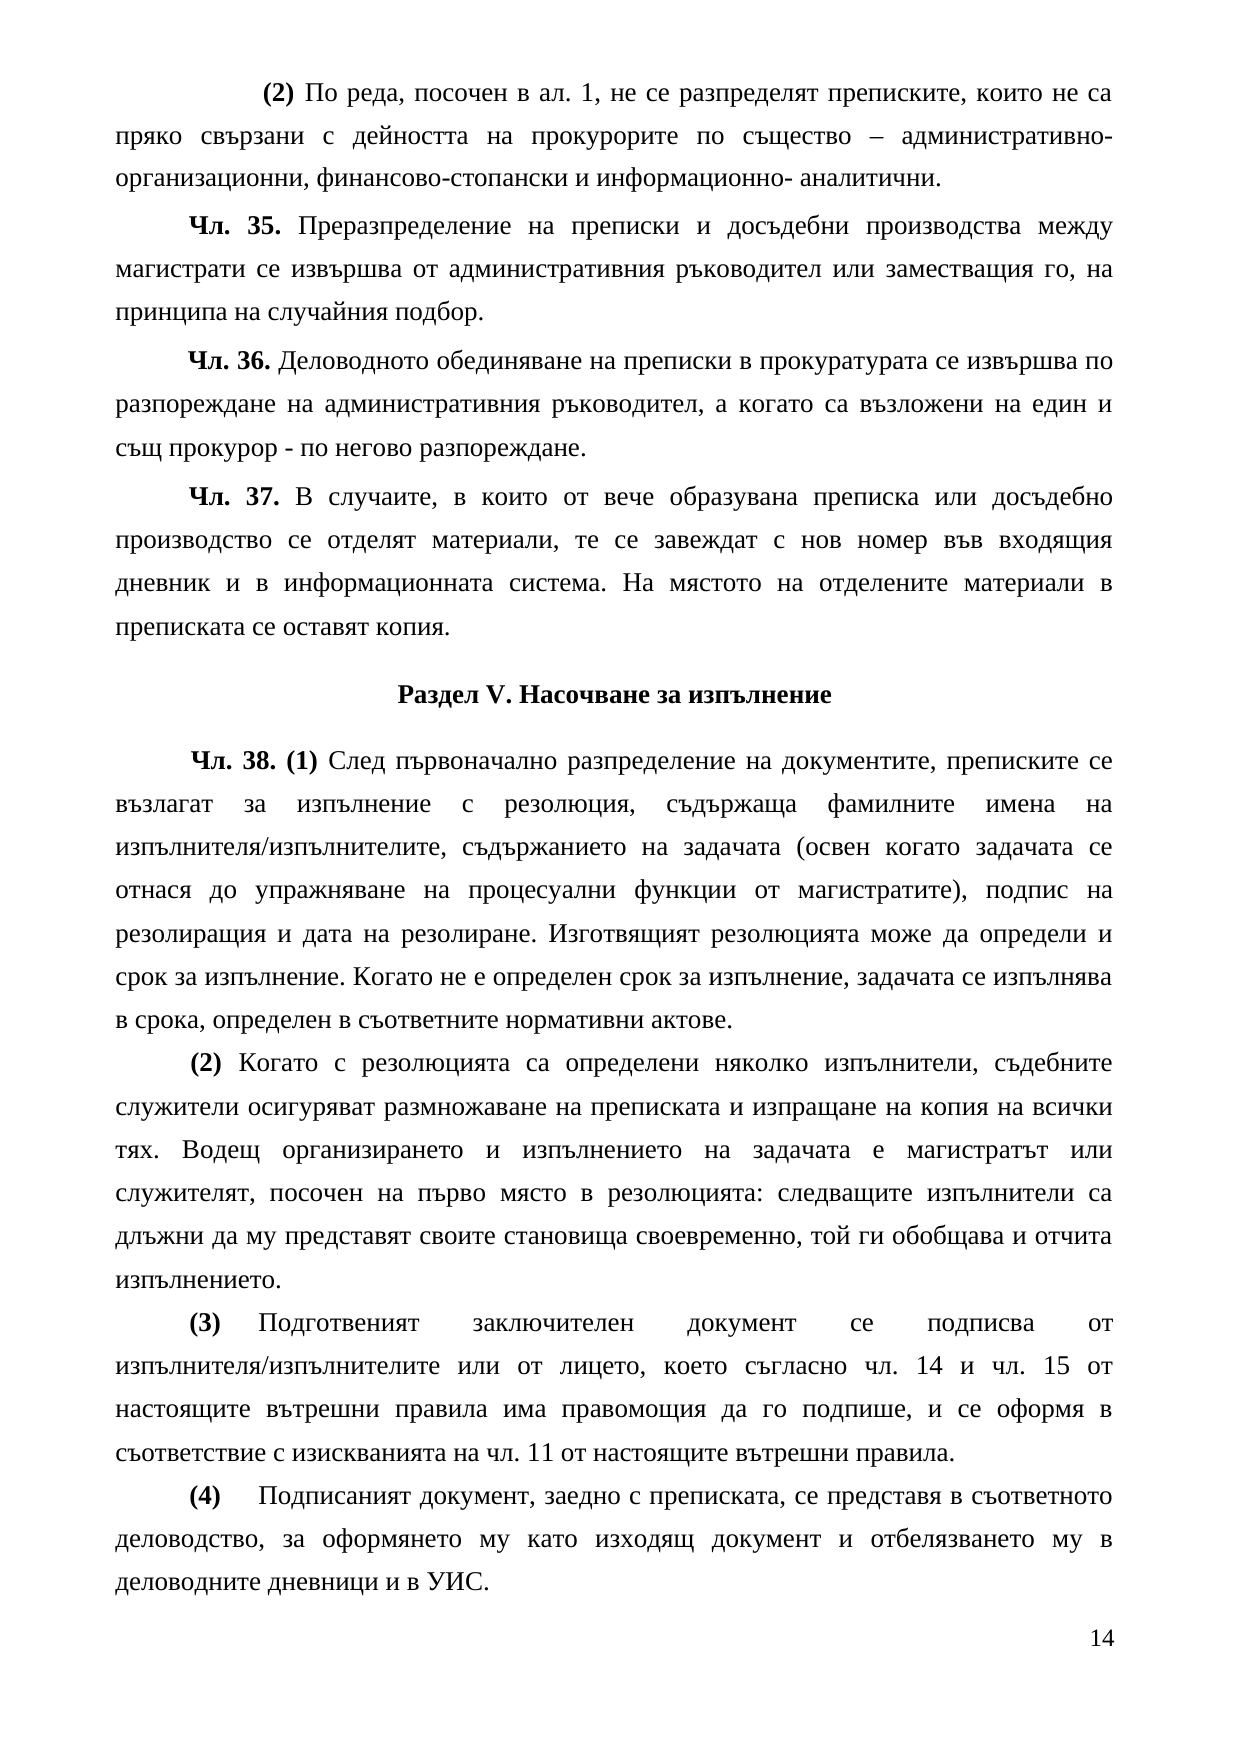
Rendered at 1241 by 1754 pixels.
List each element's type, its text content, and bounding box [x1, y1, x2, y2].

list Когато с резолюцията са определени няколко изпълнители, съдебните служители осигуряват размножаване на преписката и изпращане на копия на всички тях. Водещ организирането и изпълнението на задачата е магистратът или служителят, посочен на първо място в резолюцията: следващите изпълнители са длъжни да му представят своите становища своевременно, той ги обобщава и отчита изпълнението. [115, 1037, 1114, 1297]
text Чл. 38. (1) След първоначално разпределение на документите, преписките се възлагат за изпълнение с резолюция, съдържаща фамилните имена на изпълнителя/изпълнителите, съдържанието на задачата (освен когато задачата се отнася до упражняване на процесуални функции от магистратите), подпис на резолиращия и дата на резолиране. Изготвящият резолюцията може да определи и срок за изпълнение. Когато не е определен срок за изпълнение, задачата се изпълнява в срока, определен в съответните нормативни актове. [115, 735, 1114, 1037]
text Чл. 35. Преразпределение на преписки и досъдебни производства между магистрати се извършва от административния ръководител или заместващия го, на принципа на случайния подбор. [115, 199, 1114, 329]
text (2) По реда, посочен в ал. 1, не се разпределят преписките, които не са пряко свързани с дейността на прокурорите по същество – административно-организационни, финансово-стопански и информационно- аналитични. [115, 67, 1114, 195]
list Подготвеният заключителен документ се подписва от изпълнителя/изпълнителите или от лицето, което съгласно чл. 14 и чл. 15 от настоящите вътрешни правила има правомощия да го подпише, и се оформя в съответствие с изискванията на чл. 11 от настоящите вътрешни правила. [115, 1297, 1114, 1469]
text Раздел V. Насочване за изпълнение [115, 678, 1114, 710]
list Подписаният документ, заедно с преписката, се представя в съответното деловодство, за оформянето му като изходящ документ и отбелязването му в деловодните дневници и в УИС. [115, 1469, 1114, 1599]
text Чл. 37. В случаите, в които от вече образувана преписка или досъдебно производство се отделят материали, те се завеждат с нов номер във входящия дневник и в информационната система. На мястото на отделените материали в преписката се оставят копия. [115, 471, 1114, 643]
text Чл. 36. Деловодното обединяване на преписки в прокуратурата се извършва по разпореждане на административния ръководител, а когато са възложени на един и същ прокурор - по негово разпореждане. [115, 335, 1114, 465]
